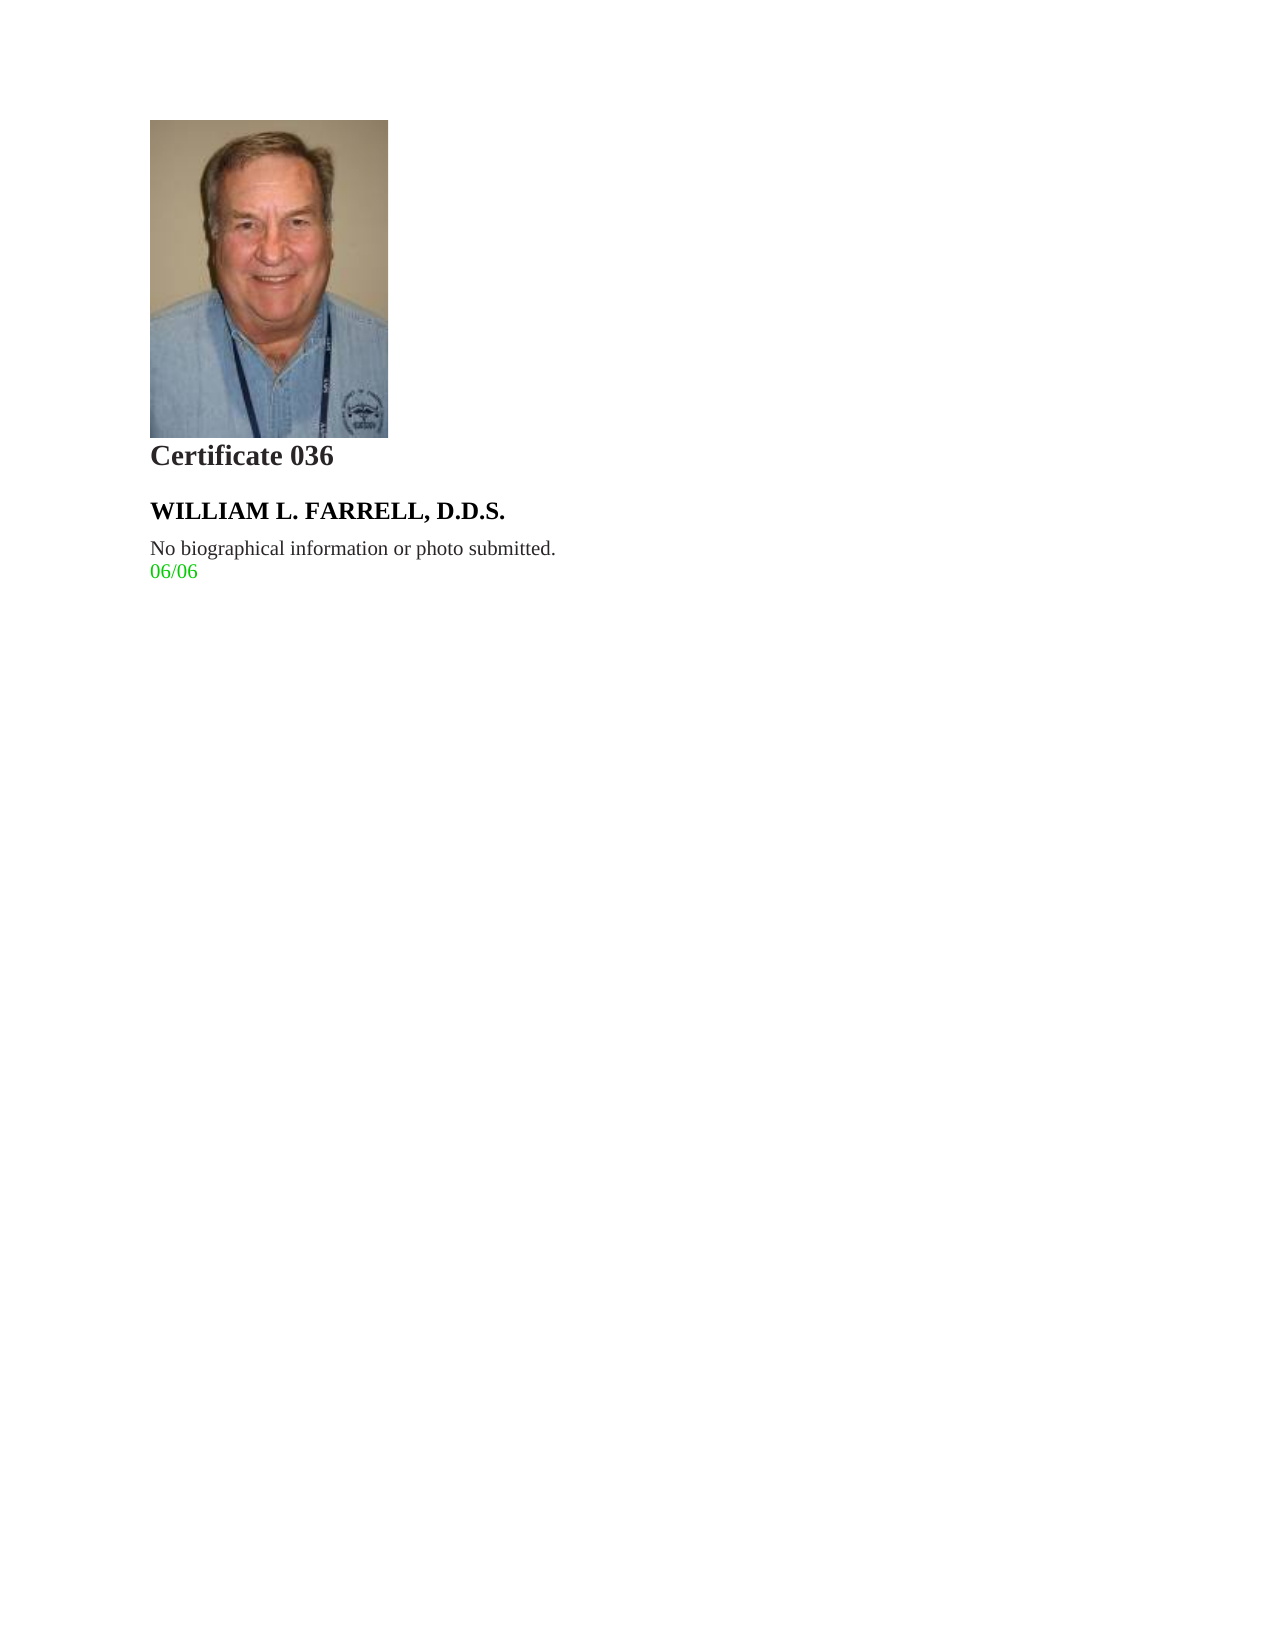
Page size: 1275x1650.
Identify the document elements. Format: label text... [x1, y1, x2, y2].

subtitle WILLIAM L. FARRELL, D.D.S. [150, 496, 1125, 525]
text Certificate 036 [150, 438, 1125, 471]
picture [150, 120, 389, 438]
text 06/06 [150, 559, 1125, 583]
text No biographical information or photo submitted. [150, 535, 1125, 559]
